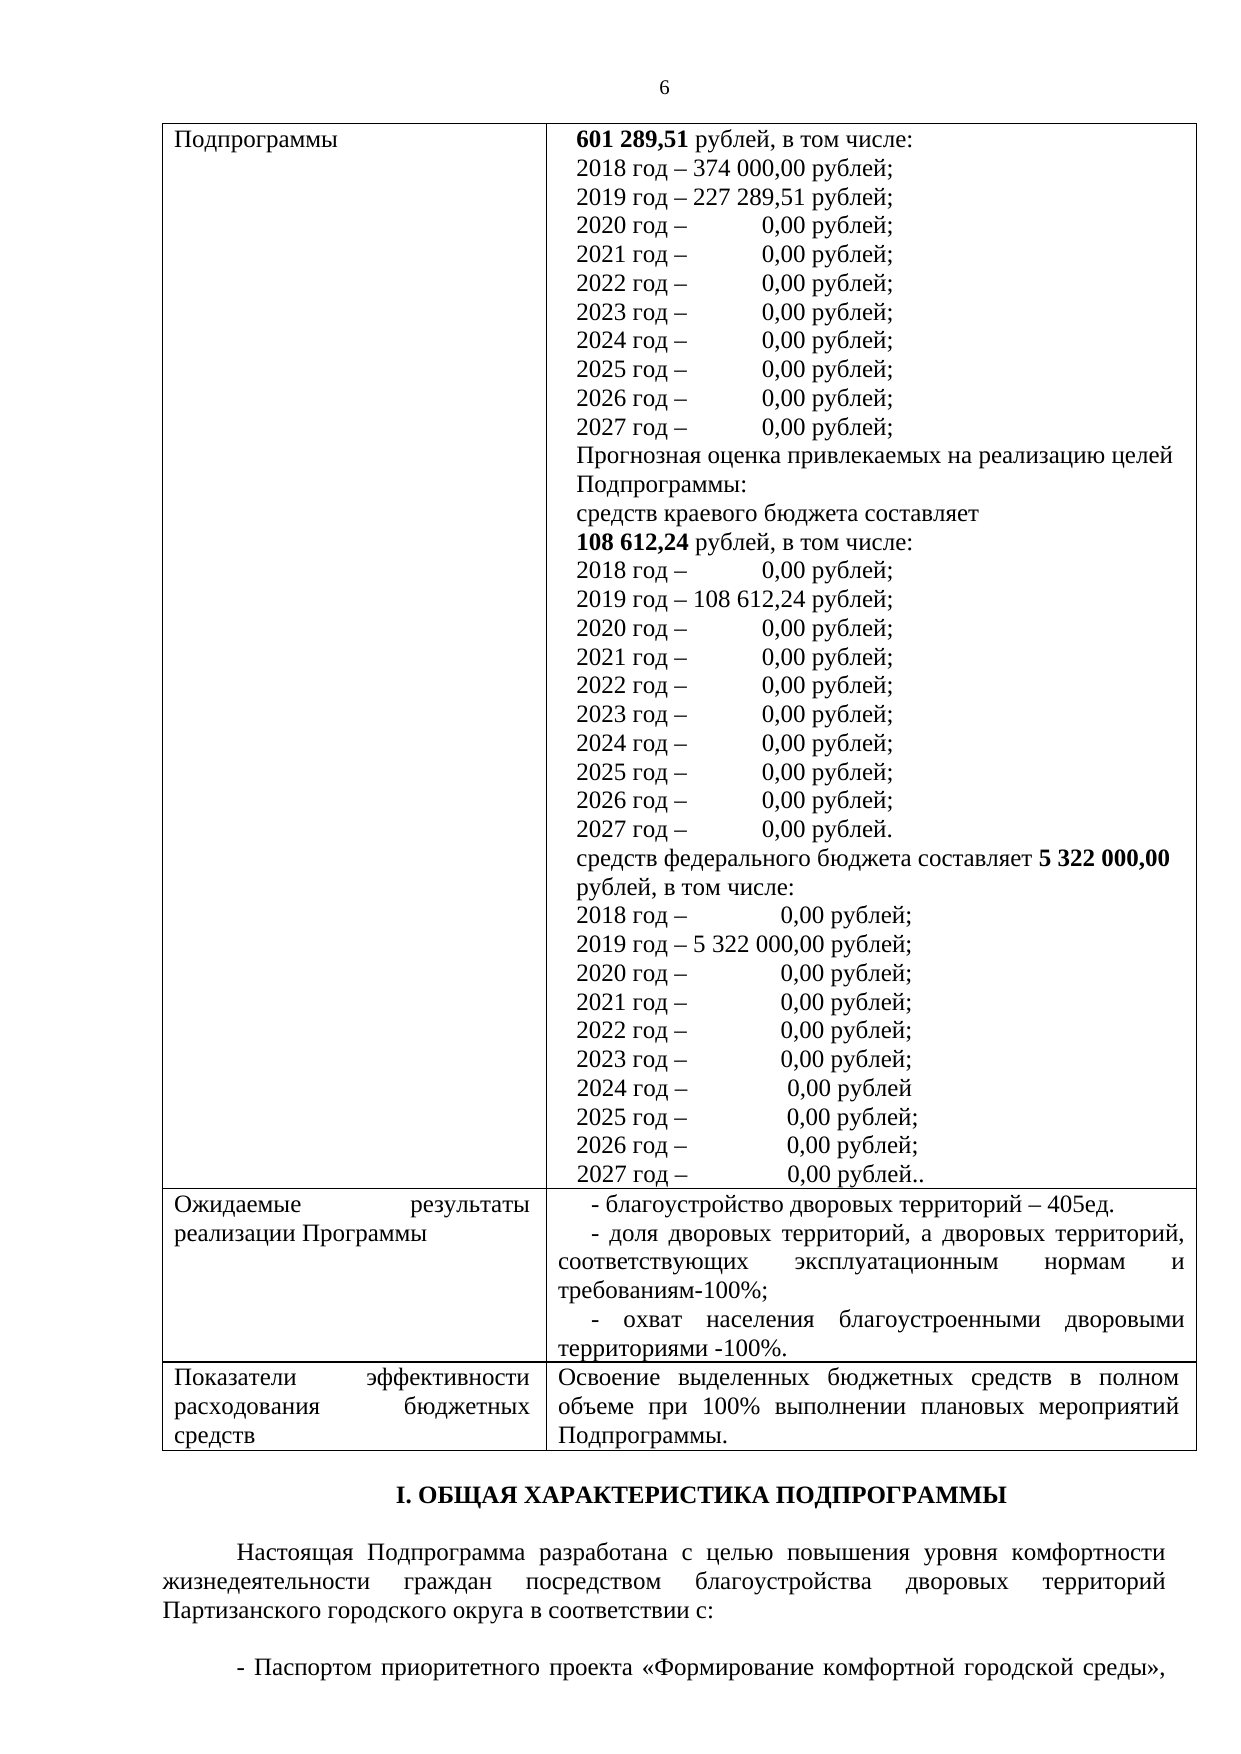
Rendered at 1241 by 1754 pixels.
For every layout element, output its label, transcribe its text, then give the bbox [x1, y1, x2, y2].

table_cell Освоение выделенных бюджетных средств в полном объеме при 100% выполнении плановых мероприятий Подпрограммы. [547, 1363, 1196, 1450]
table_cell Показатели эффективности расходования бюджетных средств [163, 1363, 546, 1450]
table_cell Ожидаемые результаты реализации Программы [163, 1189, 546, 1361]
table_cell - благоустройство дворовых территорий – 405ед. - доля дворовых территорий, а дворовых территорий, соответствующих эксплуатационным нормам и требованиям-100%; - охват населения благоустроенными дворовыми территориями -100%. [547, 1189, 1196, 1361]
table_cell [163, 124, 546, 1188]
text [162, 1652, 1166, 1681]
text Настоящая Подпрограмма разработана с целью повышения уровня комфортности жизнедеятельности граждан посредством благоустройства дворовых территорий Партизанского городского округа в соответствии с: [162, 1537, 1166, 1624]
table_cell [547, 124, 1196, 1188]
text I. ОБЩАЯ ХАРАКТЕРИСТИКА ПОДПРОГРАММЫ [162, 1480, 1166, 1509]
